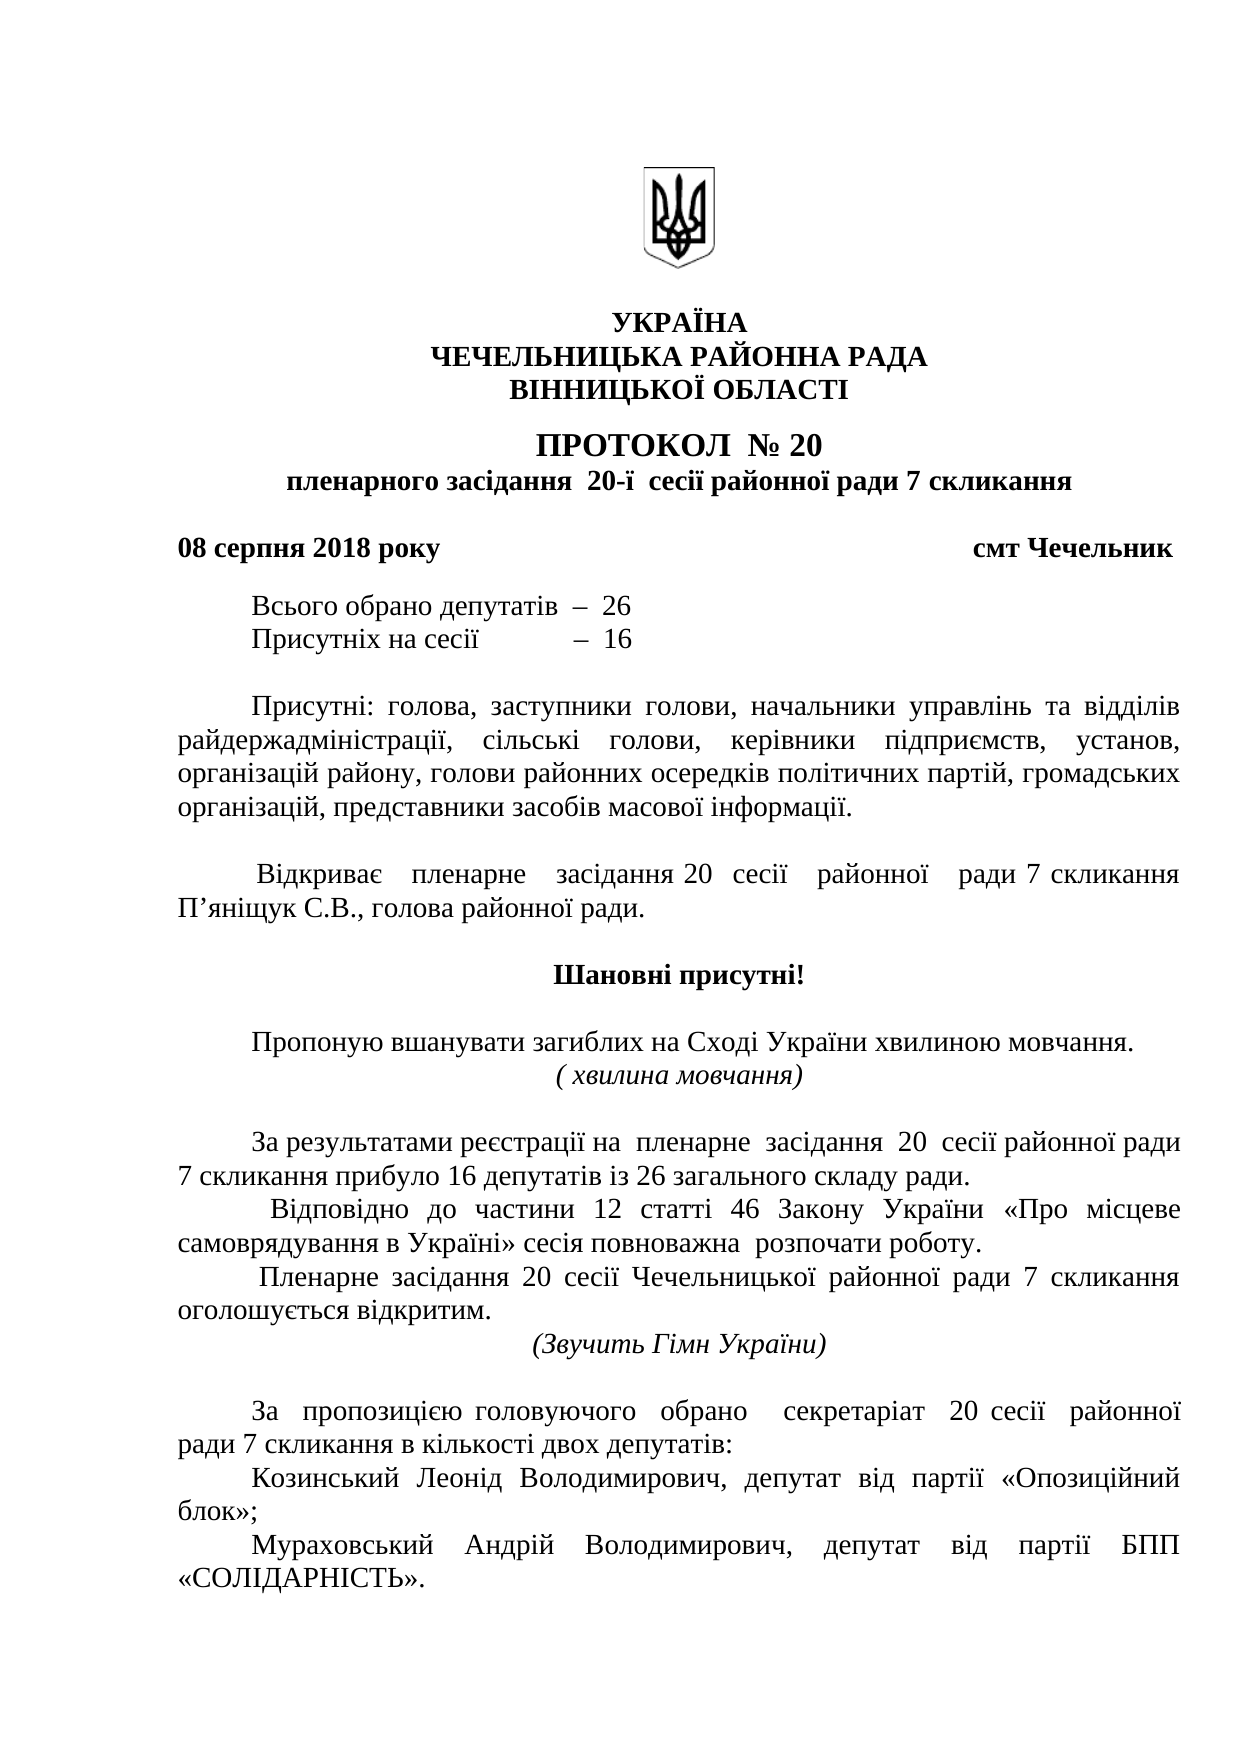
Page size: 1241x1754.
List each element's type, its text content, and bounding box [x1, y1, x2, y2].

text ЧЕЧЕЛЬНИЦЬКА РАЙОННА РАДА [177, 339, 1181, 372]
text УКРАЇНА [177, 305, 1181, 339]
text ( хвилина мовчання) [177, 1057, 1181, 1091]
text Пропоную вшанувати загиблих на Сході України хвилиною мовчання. [177, 1024, 1181, 1057]
text Присутні: голова, заступники голови, начальники управлінь та відділів райдержадміністрації, сільські голови, керівники підприємств, установ, організацій району, голови районних осередків політичних партій, громадських організацій, представники засобів масової інформації. [177, 688, 1181, 823]
text За пропозицією головуючого обрано секретаріат 20 сесії районної ради 7 скликання в кількості двох депутатів: [177, 1393, 1181, 1460]
text ВІННИЦЬКОЇ ОБЛАСТІ [177, 372, 1181, 406]
text (Звучить Гімн України) [177, 1326, 1181, 1359]
text Козинський Леонід Володимирович, депутат від партії «Опозиційний блок»; [177, 1460, 1181, 1527]
text 08 серпня 2018 року смт Чечельник [177, 530, 1181, 564]
text Всього обрано депутатів – 26 [177, 588, 1181, 621]
text ПРОТОКОЛ № 20 [177, 425, 1181, 463]
text Присутніх на сесії – 16 [177, 621, 1181, 655]
text Шановні присутні! [177, 957, 1181, 990]
text За результатами реєстрації на пленарне засідання 20 сесії районної ради 7 скликання прибуло 16 депутатів із 26 загального складу ради. [177, 1124, 1181, 1192]
text Відкриває пленарне засідання 20 сесії районної ради 7 скликання П’яніщук С.В., голова районної ради. [177, 856, 1181, 923]
text Відповідно до частини 12 статті 46 Закону України «Про місцеве самоврядування в Україні» сесія повноважна розпочати роботу. [177, 1192, 1181, 1259]
text Мураховський Андрій Володимирович, депутат від партії БПП «СОЛІДАРНІСТЬ». [177, 1527, 1181, 1594]
text Пленарне засідання 20 сесії Чечельницької районної ради 7 скликання оголошується відкритим. [177, 1259, 1181, 1326]
picture [643, 167, 715, 269]
text пленарного засідання 20-ї сесії районної ради 7 скликання [177, 463, 1181, 497]
